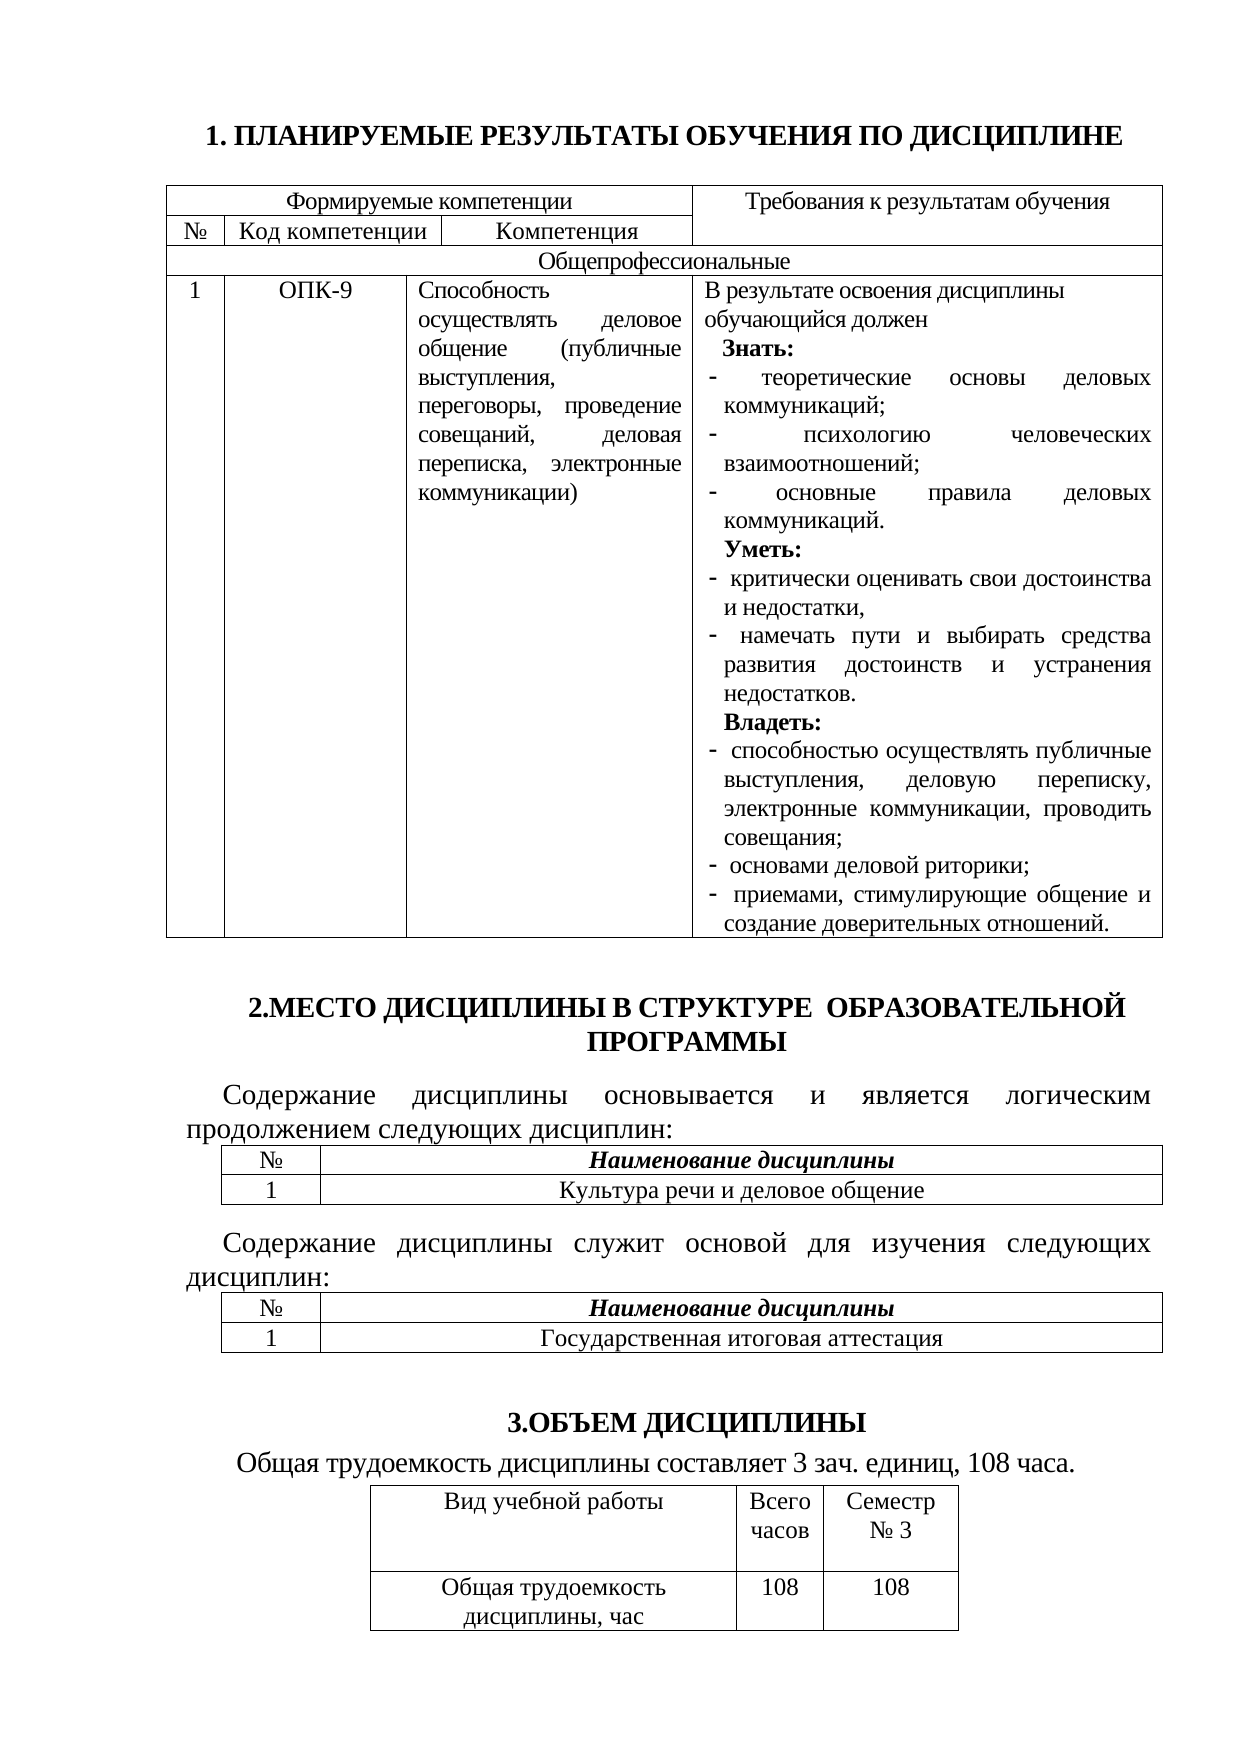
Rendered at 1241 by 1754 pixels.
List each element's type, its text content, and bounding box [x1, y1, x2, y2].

table_header Требования к результатам обучения [693, 186, 1162, 245]
table_cell № [167, 216, 224, 245]
table_cell Компетенция [442, 216, 692, 245]
table_header № [222, 1293, 320, 1322]
table_cell Общепрофессиональные [167, 246, 1162, 274]
table_header № [222, 1146, 320, 1174]
table_cell 1 [222, 1175, 320, 1204]
table_cell Культура речи и деловое общение [321, 1175, 1162, 1204]
table_header Всего часов [737, 1486, 823, 1571]
table_cell 108 [737, 1572, 823, 1630]
table_cell Способность осуществлять деловое общение (публичные выступления, переговоры, проведение совещаний, деловая переписка, электронные коммуникации) [407, 276, 692, 937]
table_header Вид учебной работы [371, 1486, 736, 1571]
table_header Наименование дисциплины [321, 1146, 1162, 1174]
text Общая трудоемкость дисциплины составляет 3 зач. единиц, 108 часа. [177, 1445, 1152, 1479]
text Содержание дисциплины служит основой для изучения следующих дисциплин: [186, 1225, 1152, 1292]
table_cell Общая трудоемкость дисциплины, час [371, 1572, 736, 1630]
table_header Семестр № 3 [824, 1486, 958, 1571]
table_header Формируемые компетенции [167, 186, 692, 215]
table_header Наименование дисциплины [321, 1293, 1162, 1322]
text 1. ПЛАНИРУЕМЫЕ РЕЗУЛЬТАТЫ ОБУЧЕНИЯ ПО ДИСЦИПЛИНЕ [177, 118, 1152, 152]
text 3.ОБЪЕМ ДИСЦИПЛИНЫ [222, 1405, 1152, 1439]
text 2.МЕСТО ДИСЦИПЛИНЫ В СТРУКТУРЕ ОБРАЗОВАТЕЛЬНОЙ ПРОГРАММЫ [222, 990, 1152, 1057]
table_cell 1 [167, 276, 224, 937]
table_cell В результате освоения дисциплины обучающийся должен Знать: теоретические основы деловых коммуникаций; психологию человеческих взаимоотношений; основные правила деловых коммуникаций. Уметь: критически оценивать свои достоинства и недостатки, намечать пути и выбирать средства развития достоинств и устранения недостатков. Владеть: способностью осуществлять публичные выступления, деловую переписку, электронные коммуникации, проводить совещания; основами деловой риторики; приемами, стимулирующие общение и создание доверительных отношений. [693, 276, 1162, 937]
text Содержание дисциплины основывается и является логическим продолжением следующих дисциплин: [186, 1077, 1152, 1144]
table_cell Код компетенции [225, 216, 441, 245]
table_cell Государственная итоговая аттестация [321, 1323, 1162, 1352]
table_cell 1 [222, 1323, 320, 1352]
table_cell 108 [824, 1572, 958, 1630]
table_cell ОПК-9 [225, 276, 406, 937]
